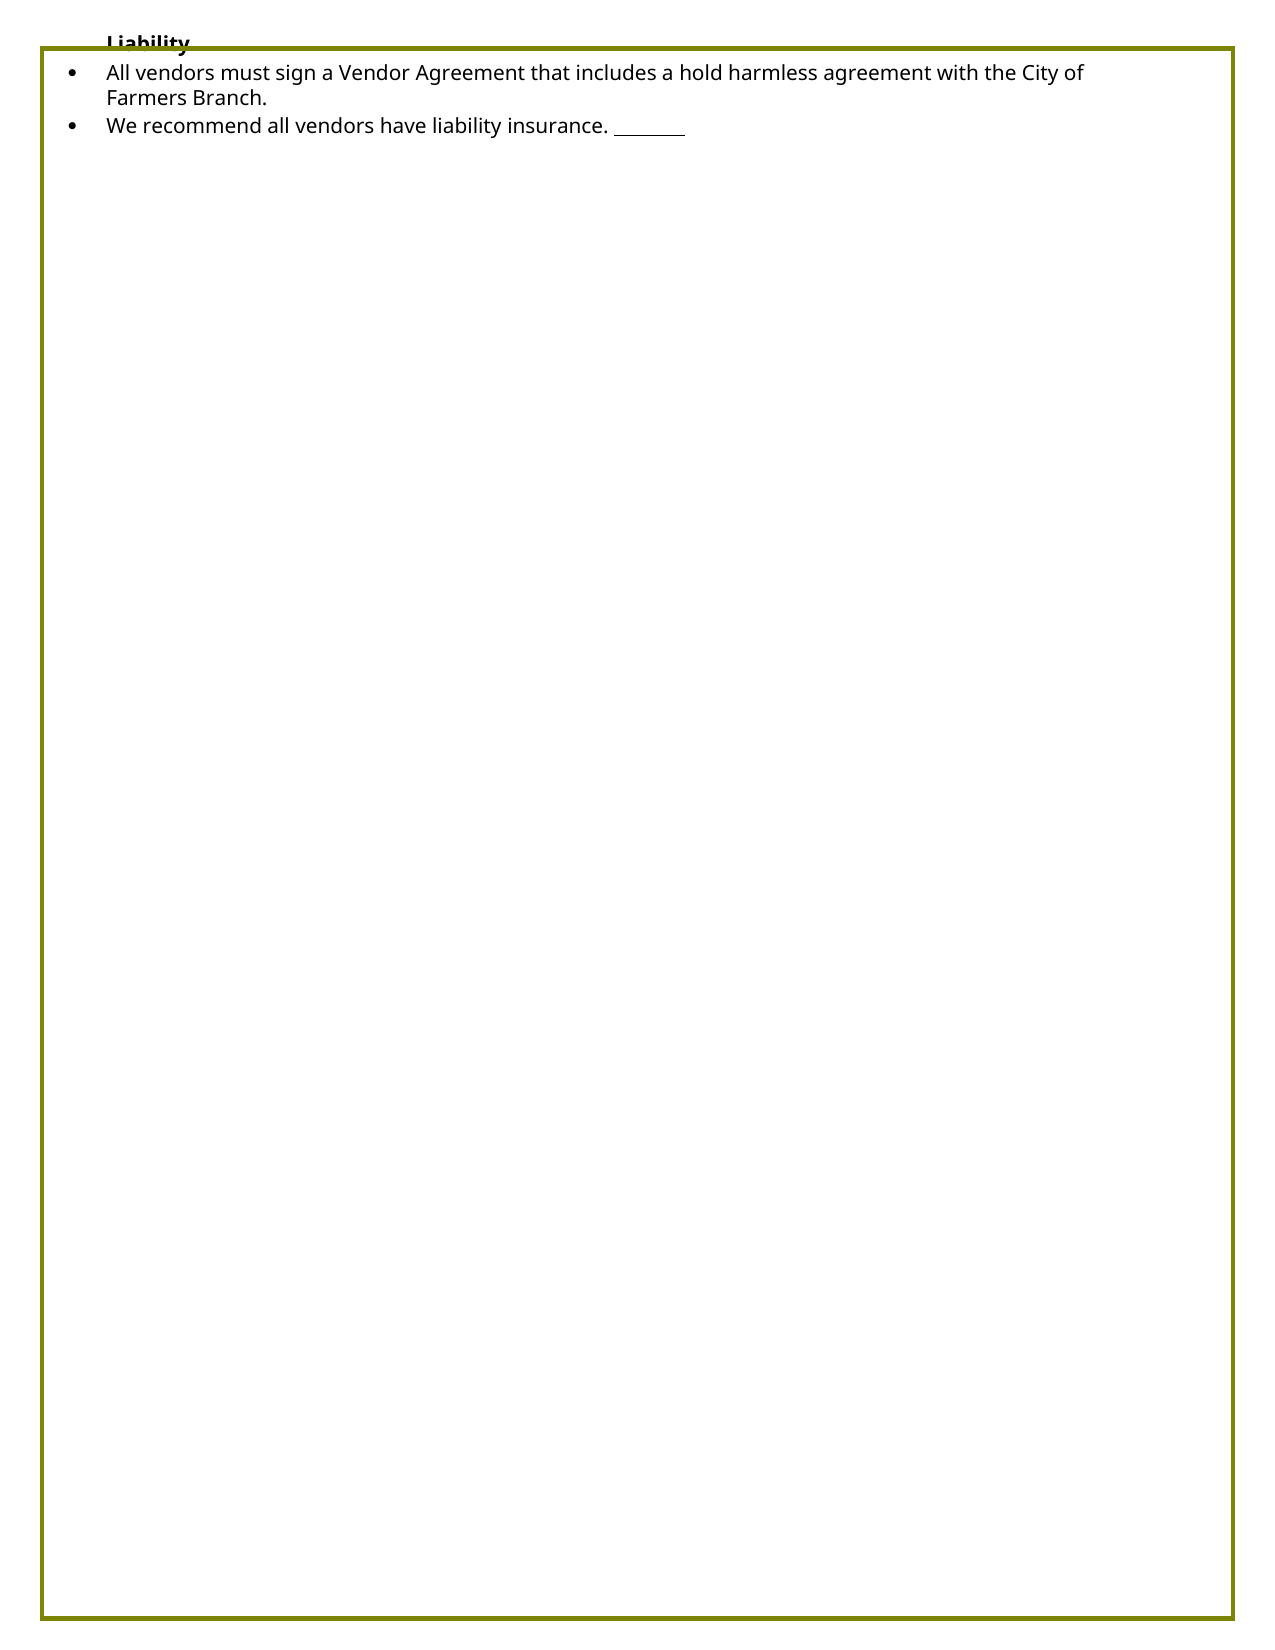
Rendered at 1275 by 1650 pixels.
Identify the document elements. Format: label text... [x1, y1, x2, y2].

list All vendors must sign a Vendor Agreement that includes a hold harmless agreement with the City of Farmers Branch. [68, 60, 1129, 110]
list We recommend all vendors have liability insurance. [68, 111, 1227, 139]
subtitle Liability [106, 29, 1227, 46]
